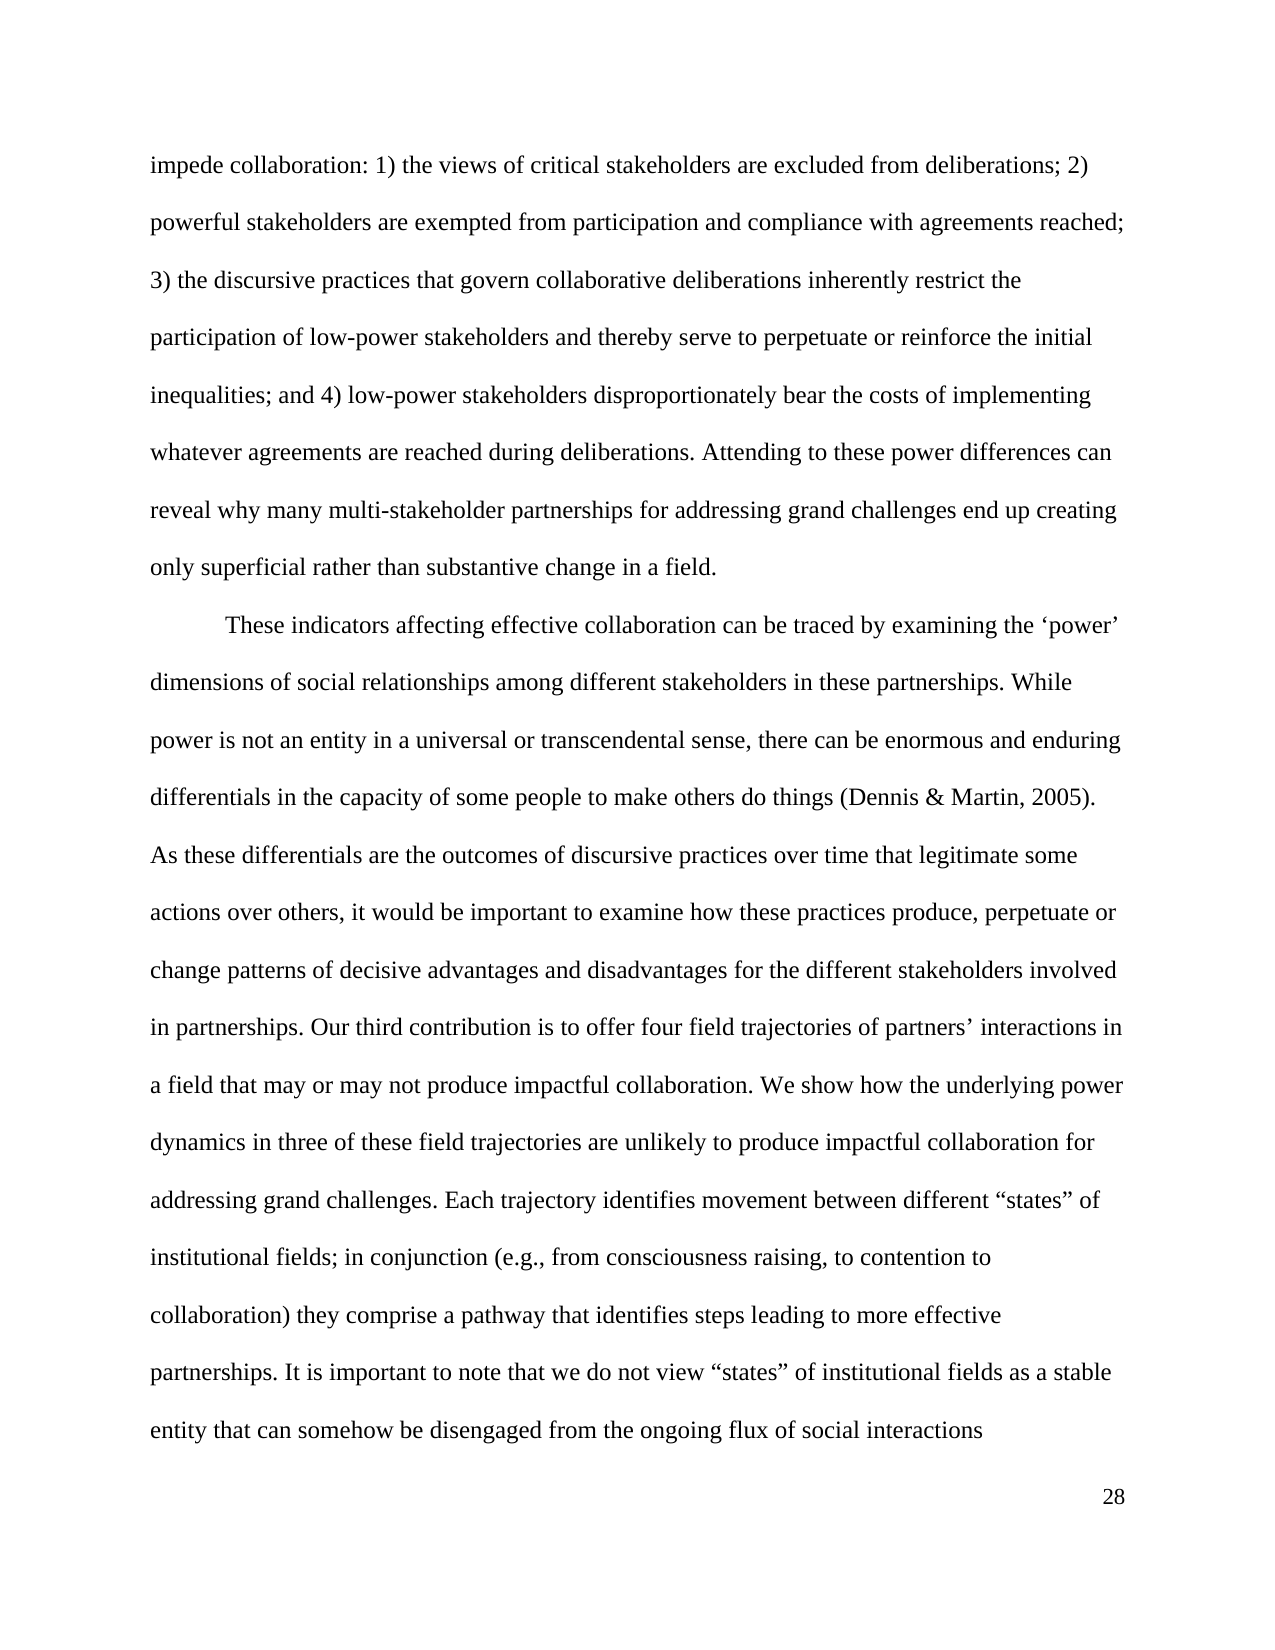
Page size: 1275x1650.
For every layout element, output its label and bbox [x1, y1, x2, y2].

text [150, 150, 1125, 581]
text [150, 610, 1125, 1444]
